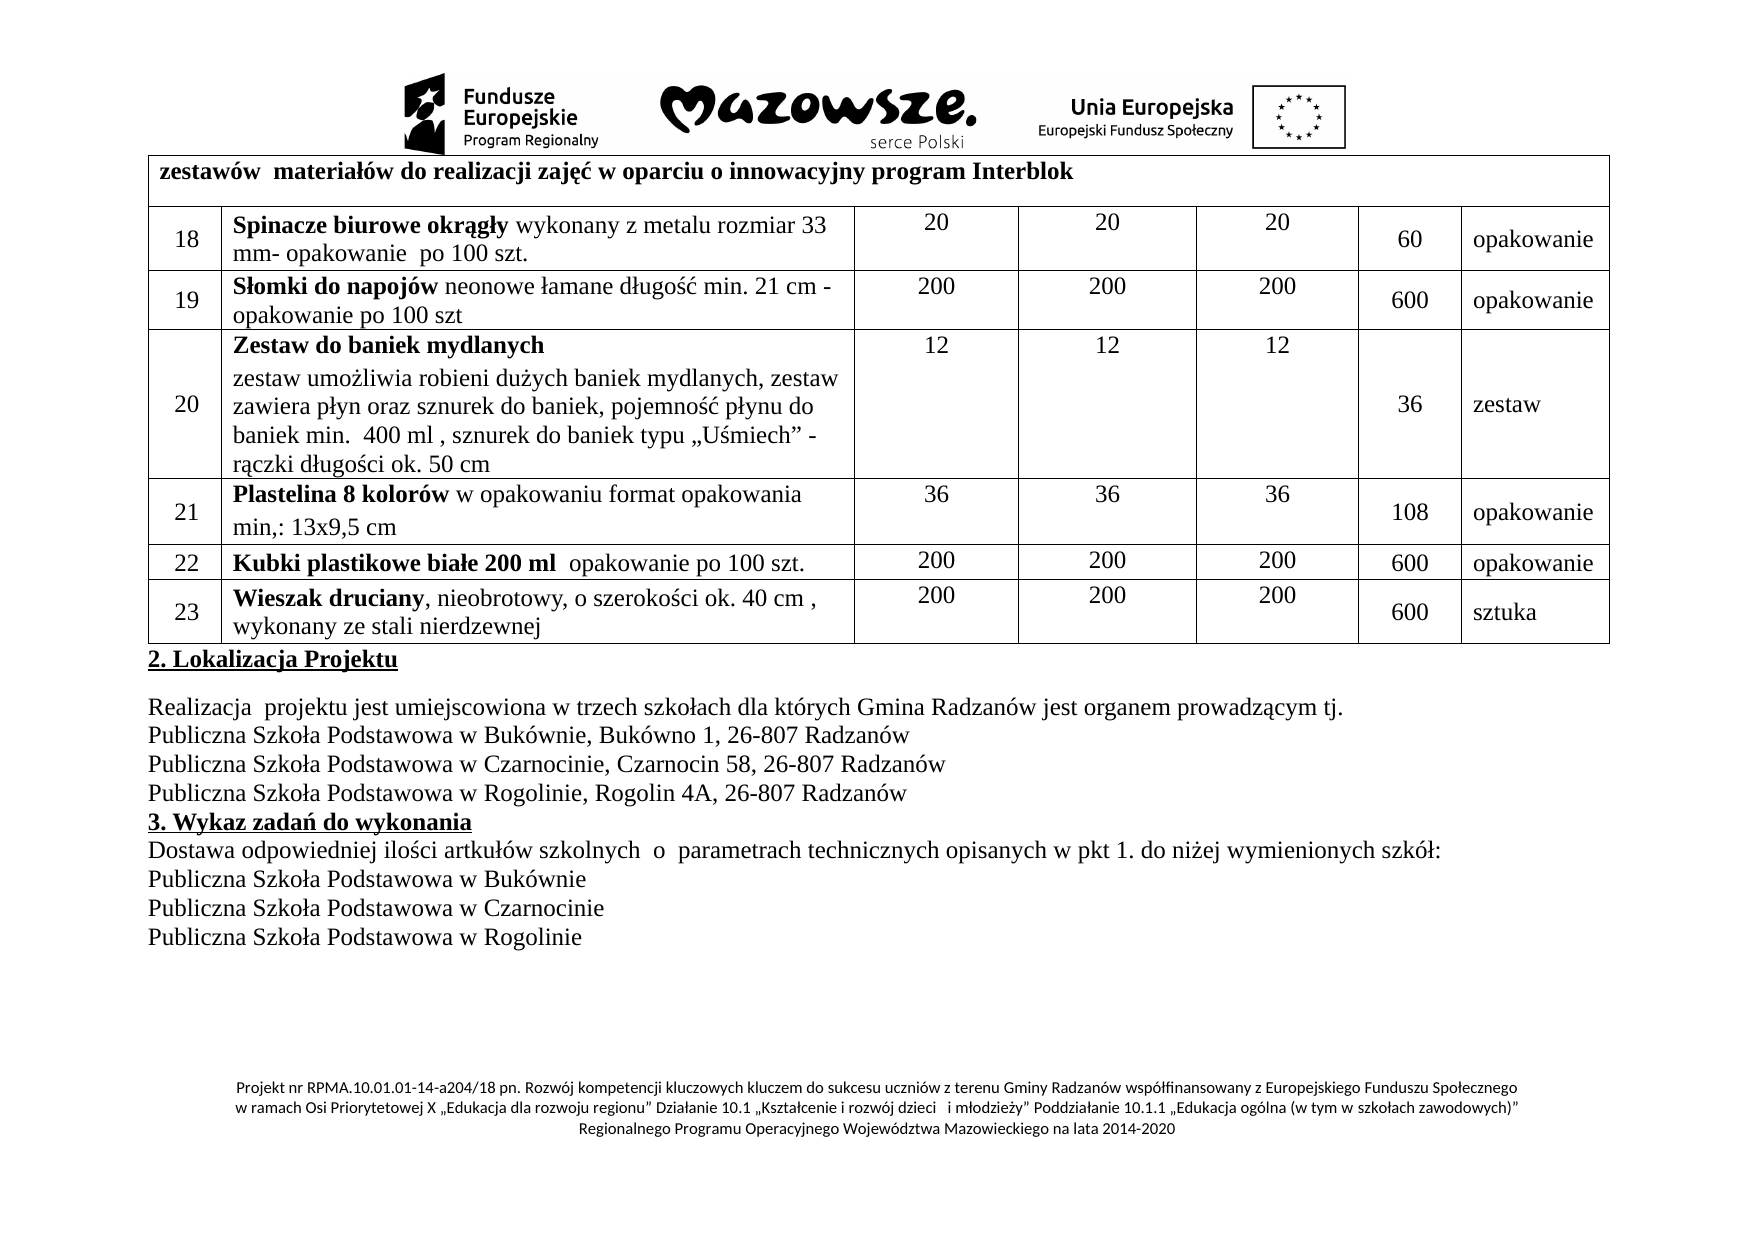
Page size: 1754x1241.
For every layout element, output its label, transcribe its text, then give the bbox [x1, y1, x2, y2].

table_cell 21 [149, 479, 221, 544]
table_cell 20 [1019, 207, 1196, 270]
text 3. Wykaz zadań do wykonania [148, 807, 1606, 836]
table_cell 36 [1359, 330, 1461, 478]
table_cell opakowanie [1462, 207, 1609, 270]
table_cell opakowanie [1462, 479, 1609, 544]
table_cell 200 [1197, 545, 1358, 579]
table_cell 20 [855, 207, 1018, 270]
table_cell 12 [1197, 330, 1358, 478]
table_cell 600 [1359, 271, 1461, 329]
text 2. Lokalizacja Projektu [148, 644, 1606, 673]
table_cell 60 [1359, 207, 1461, 270]
text Publiczna Szkoła Podstawowa w Rogolinie [148, 922, 1606, 951]
table_cell Plastelina 8 kolorów w opakowaniu format opakowania min,: 13x9,5 cm [222, 479, 854, 544]
table_cell opakowanie [1462, 271, 1609, 329]
text Publiczna Szkoła Podstawowa w Bukównie [148, 864, 1606, 893]
table_cell 200 [1019, 545, 1196, 579]
table_cell 200 [1197, 271, 1358, 329]
table_cell 200 [855, 580, 1018, 643]
table_cell 36 [1197, 479, 1358, 544]
table_cell 22 [149, 545, 221, 579]
table_cell 36 [855, 479, 1018, 544]
table_cell Spinacze biurowe okrągły wykonany z metalu rozmiar 33 mm- opakowanie po 100 szt. [222, 207, 854, 270]
table_cell Kubki plastikowe białe 200 ml opakowanie po 100 szt. [222, 545, 854, 579]
picture [404, 73, 1350, 155]
table_cell Zestaw do baniek mydlanych zestaw umożliwia robieni dużych baniek mydlanych, zestaw zawiera płyn oraz sznurek do baniek, pojemność płynu do baniek min. 400 ml , sznurek do baniek typu „Uśmiech” - rączki długości ok. 50 cm [222, 330, 854, 478]
table_cell 19 [149, 271, 221, 329]
table_cell sztuka [1462, 580, 1609, 643]
text Publiczna Szkoła Podstawowa w Czarnocinie, Czarnocin 58, 26-807 Radzanów [148, 749, 1606, 778]
table_cell 12 [1019, 330, 1196, 478]
text Publiczna Szkoła Podstawowa w Bukównie, Bukówno 1, 26-807 Radzanów [148, 721, 1606, 749]
text Publiczna Szkoła Podstawowa w Rogolinie, Rogolin 4A, 26-807 Radzanów [148, 778, 1606, 807]
table_cell 20 [1197, 207, 1358, 270]
table_cell zestawów materiałów do realizacji zajęć w oparciu o innowacyjny program Interblok [149, 156, 1609, 206]
table_cell 12 [855, 330, 1018, 478]
table_cell 20 [149, 330, 221, 478]
table_cell zestaw [1462, 330, 1609, 478]
table_cell opakowanie [1462, 545, 1609, 579]
text Publiczna Szkoła Podstawowa w Czarnocinie [148, 893, 1606, 922]
table_cell Słomki do napojów neonowe łamane długość min. 21 cm - opakowanie po 100 szt [222, 271, 854, 329]
table_cell Wieszak druciany, nieobrotowy, o szerokości ok. 40 cm , wykonany ze stali nierdzewnej [222, 580, 854, 643]
text Realizacja projektu jest umiejscowiona w trzech szkołach dla których Gmina Radzanów jest organem prowadzącym tj. [148, 692, 1606, 721]
table_cell 600 [1359, 545, 1461, 579]
text Dostawa odpowiedniej ilości artkułów szkolnych o parametrach technicznych opisanych w pkt 1. do niżej wymienionych szkół: [148, 836, 1606, 864]
table_cell 108 [1359, 479, 1461, 544]
table_cell 23 [149, 580, 221, 643]
table_cell 600 [1359, 580, 1461, 643]
table_cell 200 [855, 545, 1018, 579]
table_cell 36 [1019, 479, 1196, 544]
table_cell 200 [1019, 271, 1196, 329]
table_cell 200 [1197, 580, 1358, 643]
table_cell 200 [855, 271, 1018, 329]
table_cell 18 [149, 207, 221, 270]
table_cell 200 [1019, 580, 1196, 643]
